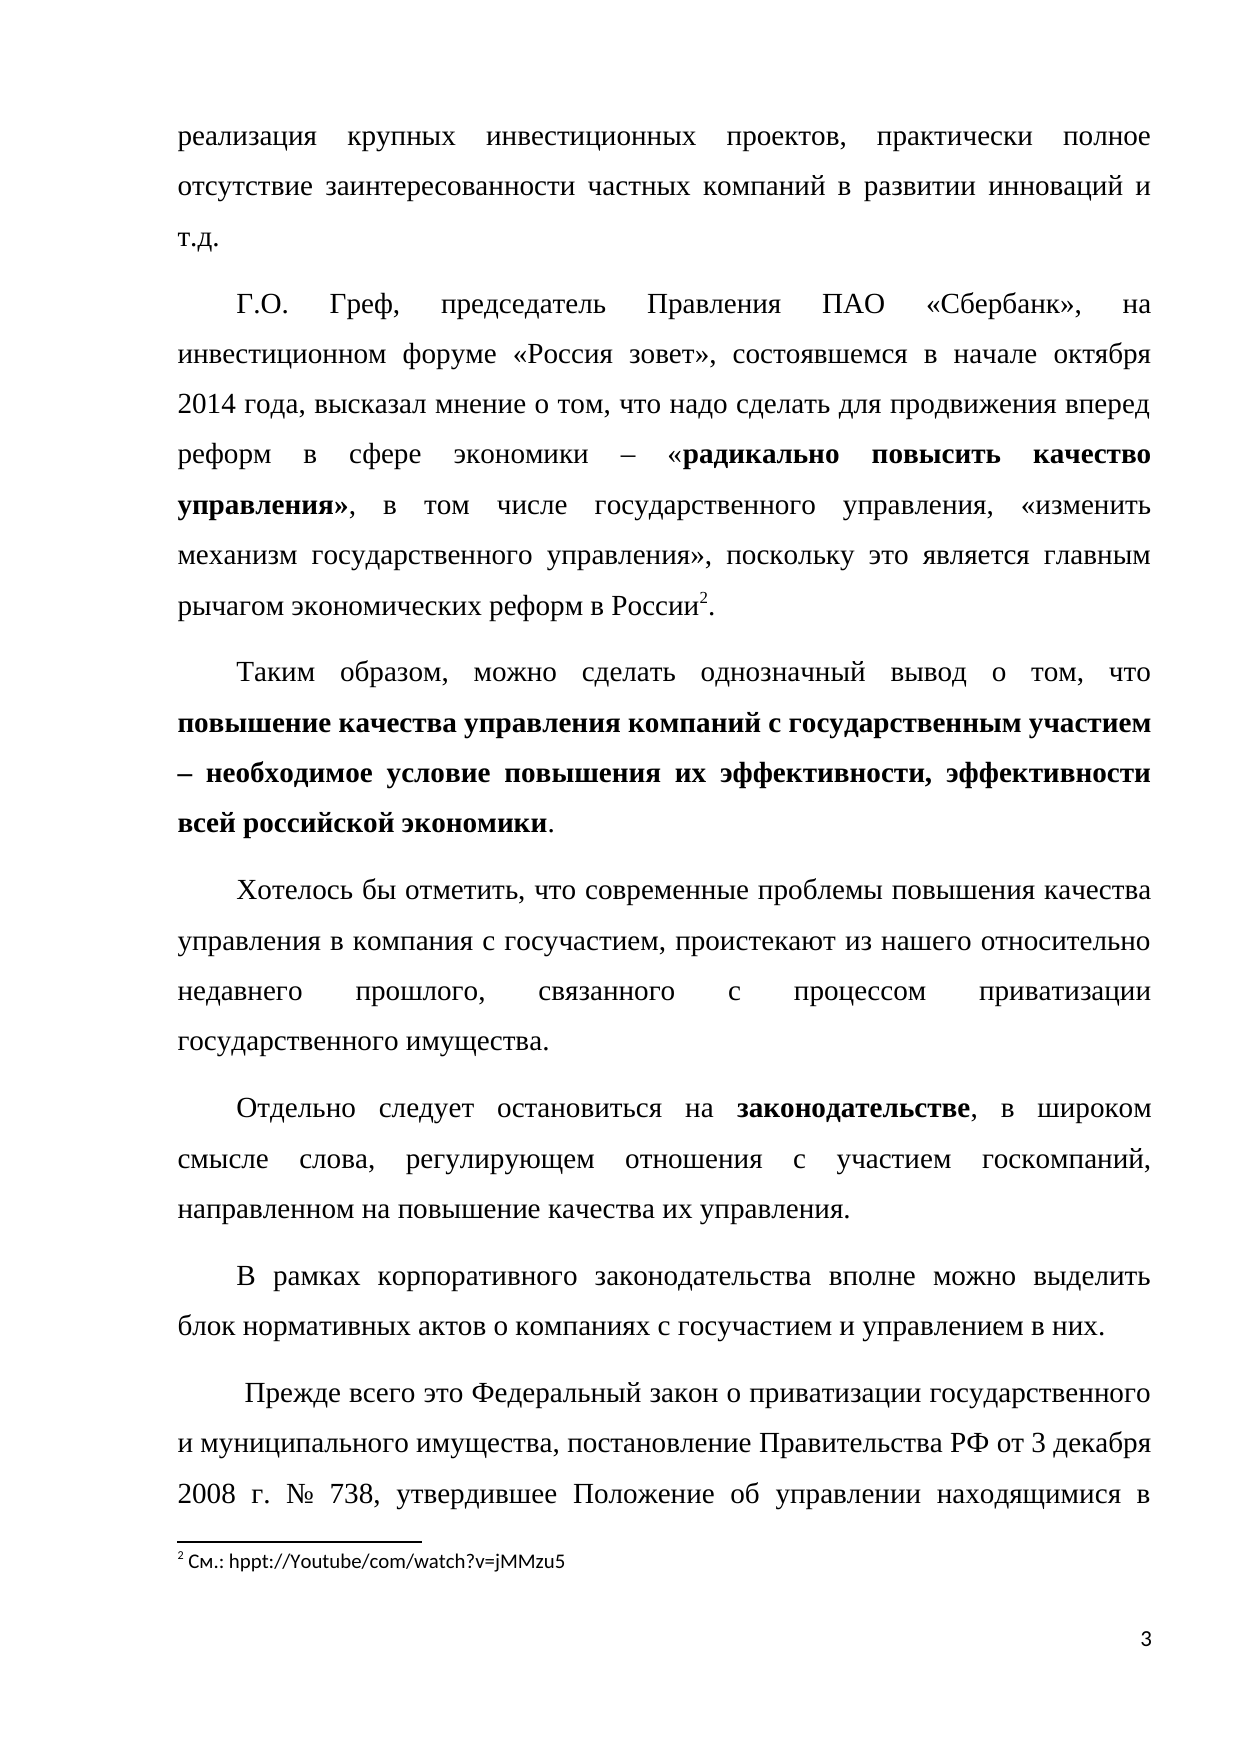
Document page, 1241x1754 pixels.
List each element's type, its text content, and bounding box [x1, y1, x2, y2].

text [177, 118, 1152, 252]
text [177, 1375, 1152, 1509]
text Хотелось бы отметить, что современные проблемы повышения качества управления в компания с госучастием, проистекают из нашего относительно недавнего прошлого, связанного с процессом приватизации государственного имущества. [177, 872, 1152, 1057]
text Таким образом, можно сделать однозначный вывод о том, что повышение качества управления компаний с государственным участием – необходимое условие повышения их эффективности, эффективности всей российской экономики. [177, 654, 1152, 839]
text В рамках корпоративного законодательства вполне можно выделить блок нормативных актов о компаниях с госучастием и управлением в них. [177, 1258, 1152, 1342]
text Отдельно следует остановиться на законодательстве, в широком смысле слова, регулирующем отношения с участием госкомпаний, направленном на повышение качества их управления. [177, 1090, 1152, 1224]
text Г.О. Греф, председатель Правления ПАО «Сбербанк», на инвестиционном форуме «Россия зовет», состоявшемся в начале октября 2014 года, высказал мнение о том, что надо сделать для продвижения вперед реформ в сфере экономики – «радикально повысить качество управления», в том числе государственного управления, «изменить механизм государственного управления», поскольку это является главным рычагом экономических реформ в России. [177, 286, 1152, 621]
